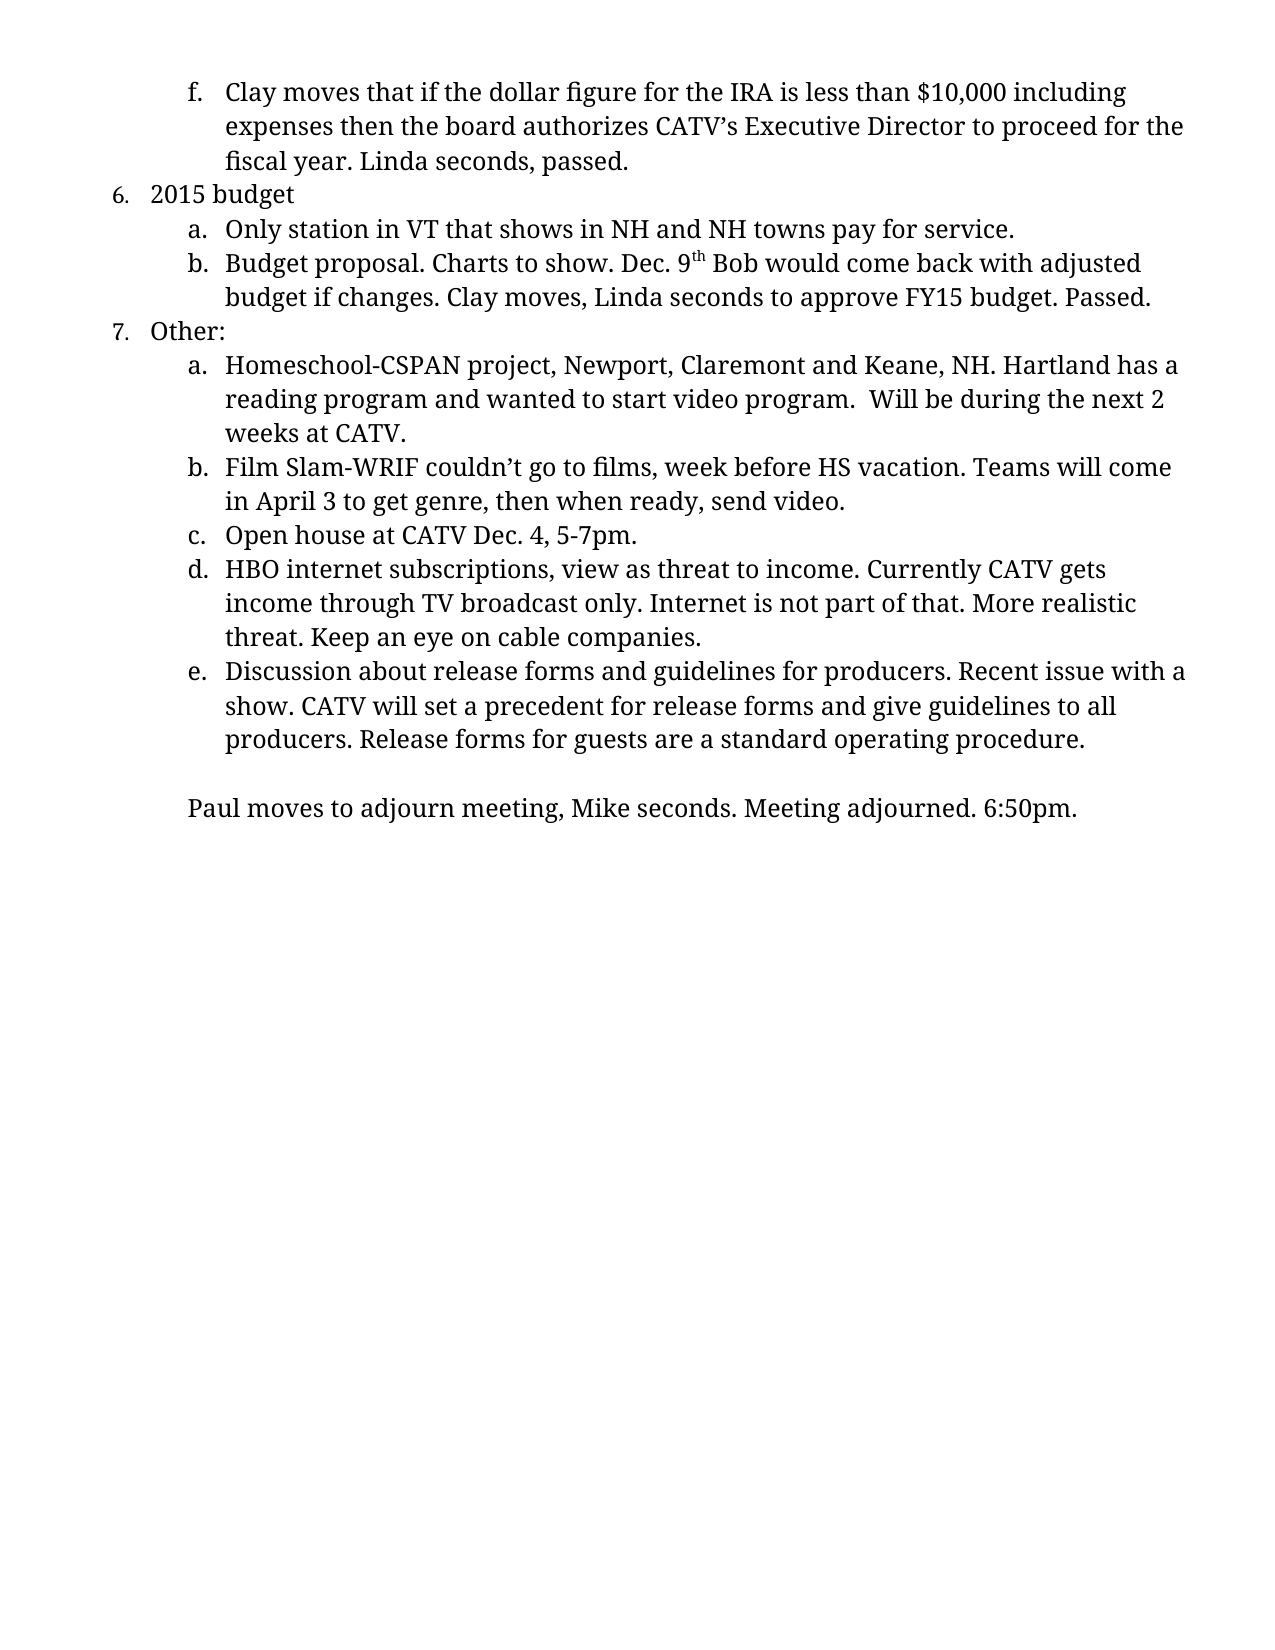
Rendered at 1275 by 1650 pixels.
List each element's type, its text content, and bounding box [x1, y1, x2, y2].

list Only station in VT that shows in NH and NH towns pay for service. [187, 211, 1200, 245]
list Discussion about release forms and guidelines for producers. Recent issue with a show. CATV will set a precedent for release forms and give guidelines to all producers. Release forms for guests are a standard operating procedure. [187, 654, 1200, 756]
list Open house at CATV Dec. 4, 5-7pm. [187, 518, 1200, 552]
list Film Slam-WRIF couldn’t go to films, week before HS vacation. Teams will come in April 3 to get genre, then when ready, send video. [187, 450, 1200, 518]
list 2015 budget [112, 177, 1200, 211]
list Clay moves that if the dollar figure for the IRA is less than $10,000 including expenses then the board authorizes CATV’s Executive Director to proceed for the fiscal year. Linda seconds, passed. [187, 75, 1200, 177]
list Homeschool-CSPAN project, Newport, Claremont and Keane, NH. Hartland has a reading program and wanted to start video program. Will be during the next 2 weeks at CATV. [187, 347, 1200, 450]
list HBO internet subscriptions, view as threat to income. Currently CATV gets income through TV broadcast only. Internet is not part of that. More realistic threat. Keep an eye on cable companies. [187, 552, 1200, 654]
text Paul moves to adjourn meeting, Mike seconds. Meeting adjourned. 6:50pm. [187, 790, 1200, 824]
list Budget proposal. Charts to show. Dec. 9th Bob would come back with adjusted budget if changes. Clay moves, Linda seconds to approve FY15 budget. Passed. [187, 245, 1200, 313]
list Other: [112, 313, 1200, 347]
